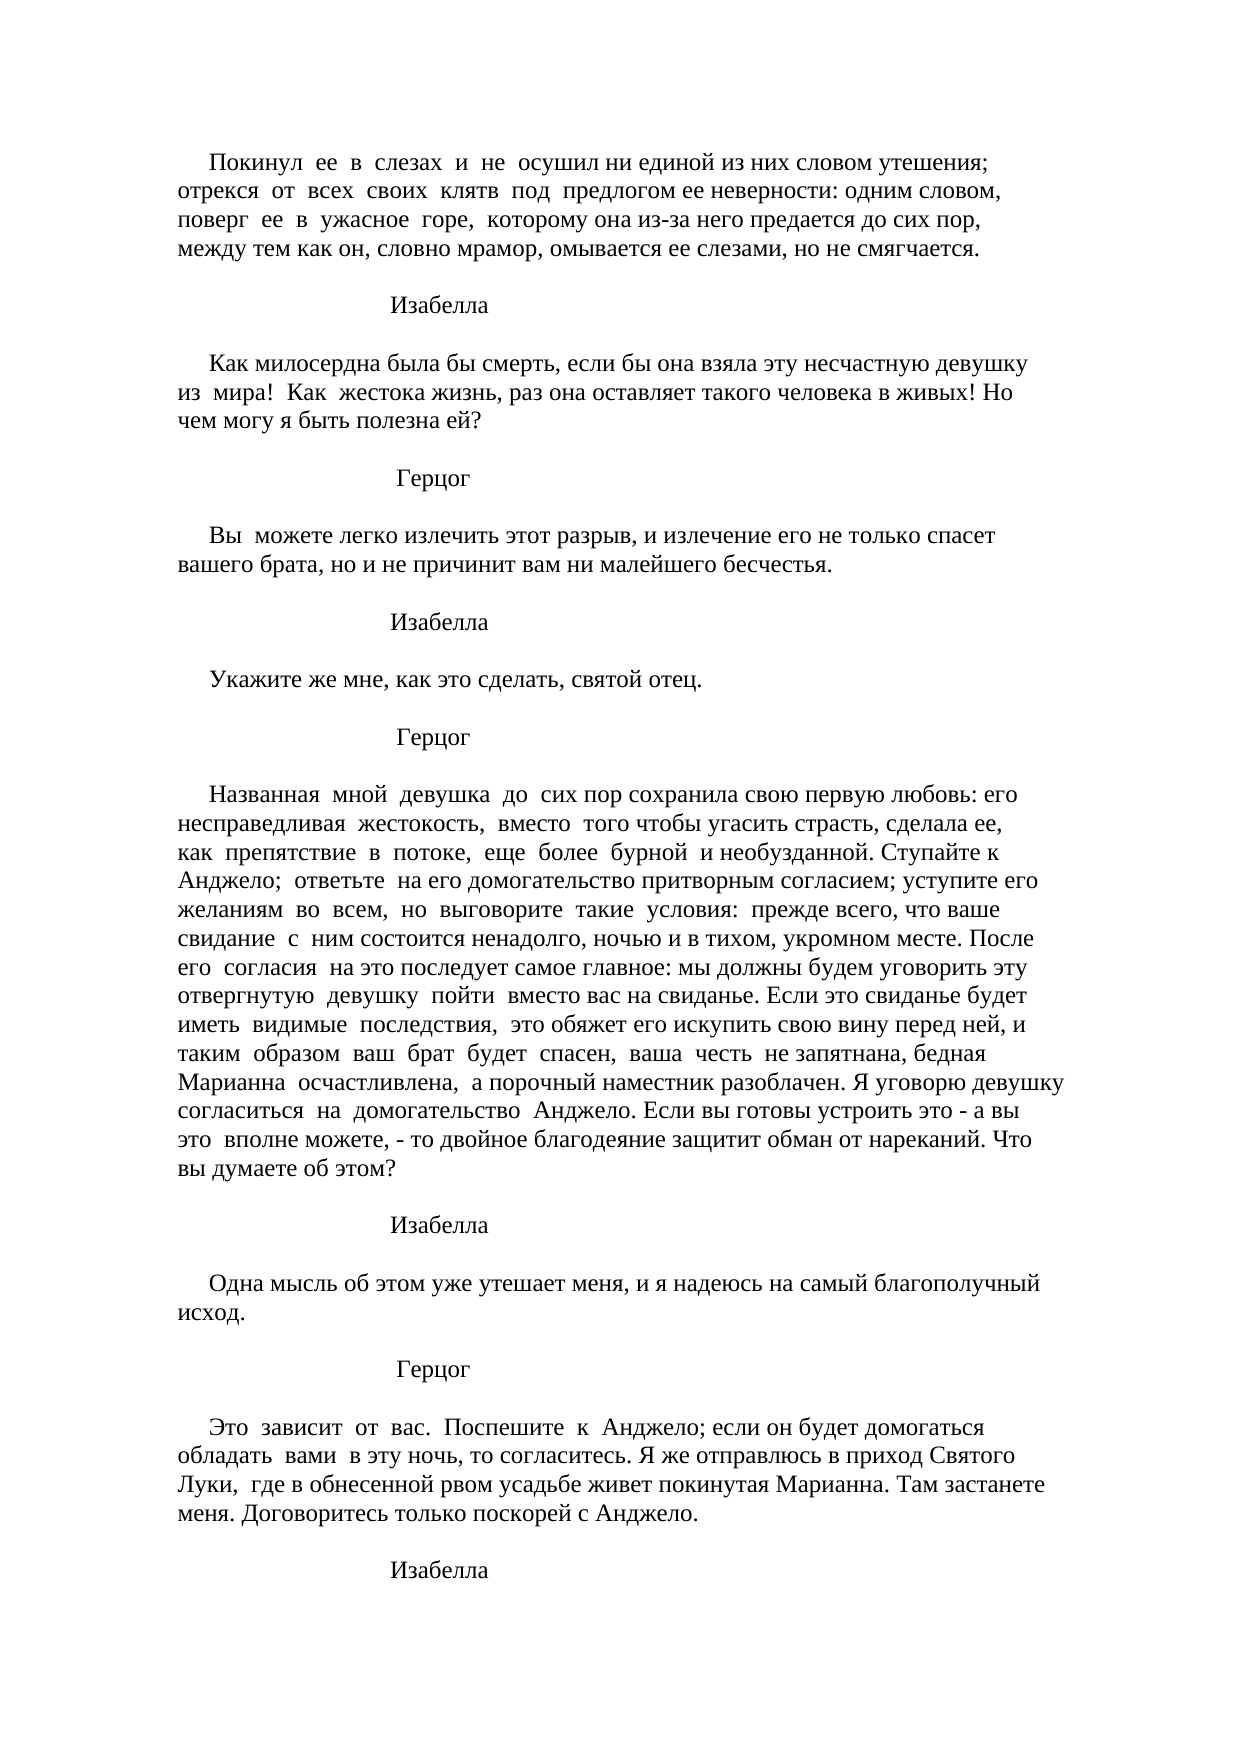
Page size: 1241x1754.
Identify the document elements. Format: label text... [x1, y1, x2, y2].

text вы думаете об этом? [177, 1153, 1152, 1182]
text Луки, где в обнесенной рвом усадьбе живет покинутая Марианна. Там застанете [177, 1469, 1152, 1498]
text Покинул ее в слезах и не осушил ни единой из них словом утешения; [177, 147, 1152, 176]
text Как милосердна была бы смерть, если бы она взяла эту несчастную девушку [177, 348, 1152, 377]
text согласиться на домогательство Анджело. Если вы готовы устроить это - а вы [177, 1096, 1152, 1124]
text Герцог [177, 463, 1152, 492]
text исход. [177, 1297, 1152, 1326]
text это вполне можете, - то двойное благодеяние защитит обман от нареканий. Что [177, 1124, 1152, 1153]
text его согласия на это последует самое главное: мы должны будем уговорить эту [177, 952, 1152, 981]
text таким образом ваш брат будет спасен, ваша честь не запятнана, бедная [177, 1038, 1152, 1067]
text обладать вами в эту ночь, то согласитесь. Я же отправлюсь в приход Святого [177, 1441, 1152, 1469]
text чем могу я быть полезна ей? [177, 406, 1152, 434]
text отвергнутую девушку пойти вместо вас на свиданье. Если это свиданье будет [177, 981, 1152, 1009]
text отрекся от всех своих клятв под предлогом ее неверности: одним словом, [177, 176, 1152, 204]
text Вы можете легко излечить этот разрыв, и излечение его не только спасет [177, 521, 1152, 549]
text Герцог [177, 1354, 1152, 1383]
text Марианна осчастливлена, а порочный наместник разоблачен. Я уговорю девушку [177, 1067, 1152, 1096]
text желаниям во всем, но выговорите такие условия: прежде всего, что ваше [177, 894, 1152, 923]
text Изабелла [177, 1556, 1152, 1584]
text Это зависит от вас. Поспешите к Анджело; если он будет домогаться [177, 1412, 1152, 1441]
text свидание с ним состоится ненадолго, ночью и в тихом, укромном месте. После [177, 923, 1152, 952]
text как препятствие в потоке, еще более бурной и необузданной. Ступайте к [177, 837, 1152, 866]
text между тем как он, словно мрамор, омывается ее слезами, но не смягчается. [177, 233, 1152, 262]
text вашего брата, но и не причинит вам ни малейшего бесчестья. [177, 549, 1152, 578]
text Герцог [177, 722, 1152, 751]
text Укажите же мне, как это сделать, святой отец. [177, 664, 1152, 693]
text несправедливая жестокость, вместо того чтобы угасить страсть, сделала ее, [177, 808, 1152, 837]
text Изабелла [177, 291, 1152, 319]
text из мира! Как жестока жизнь, раз она оставляет такого человека в живых! Но [177, 377, 1152, 406]
text Изабелла [177, 1211, 1152, 1239]
text поверг ее в ужасное горе, которому она из-за него предается до сих пор, [177, 204, 1152, 233]
text Названная мной девушка до сих пор сохранила свою первую любовь: его [177, 779, 1152, 808]
text Анджело; ответьте на его домогательство притворным согласием; уступите его [177, 866, 1152, 894]
text меня. Договоритесь только поскорей с Анджело. [177, 1498, 1152, 1527]
text иметь видимые последствия, это обяжет его искупить свою вину перед ней, и [177, 1009, 1152, 1038]
text Одна мысль об этом уже утешает меня, и я надеюсь на самый благополучный [177, 1268, 1152, 1297]
text Изабелла [177, 607, 1152, 636]
